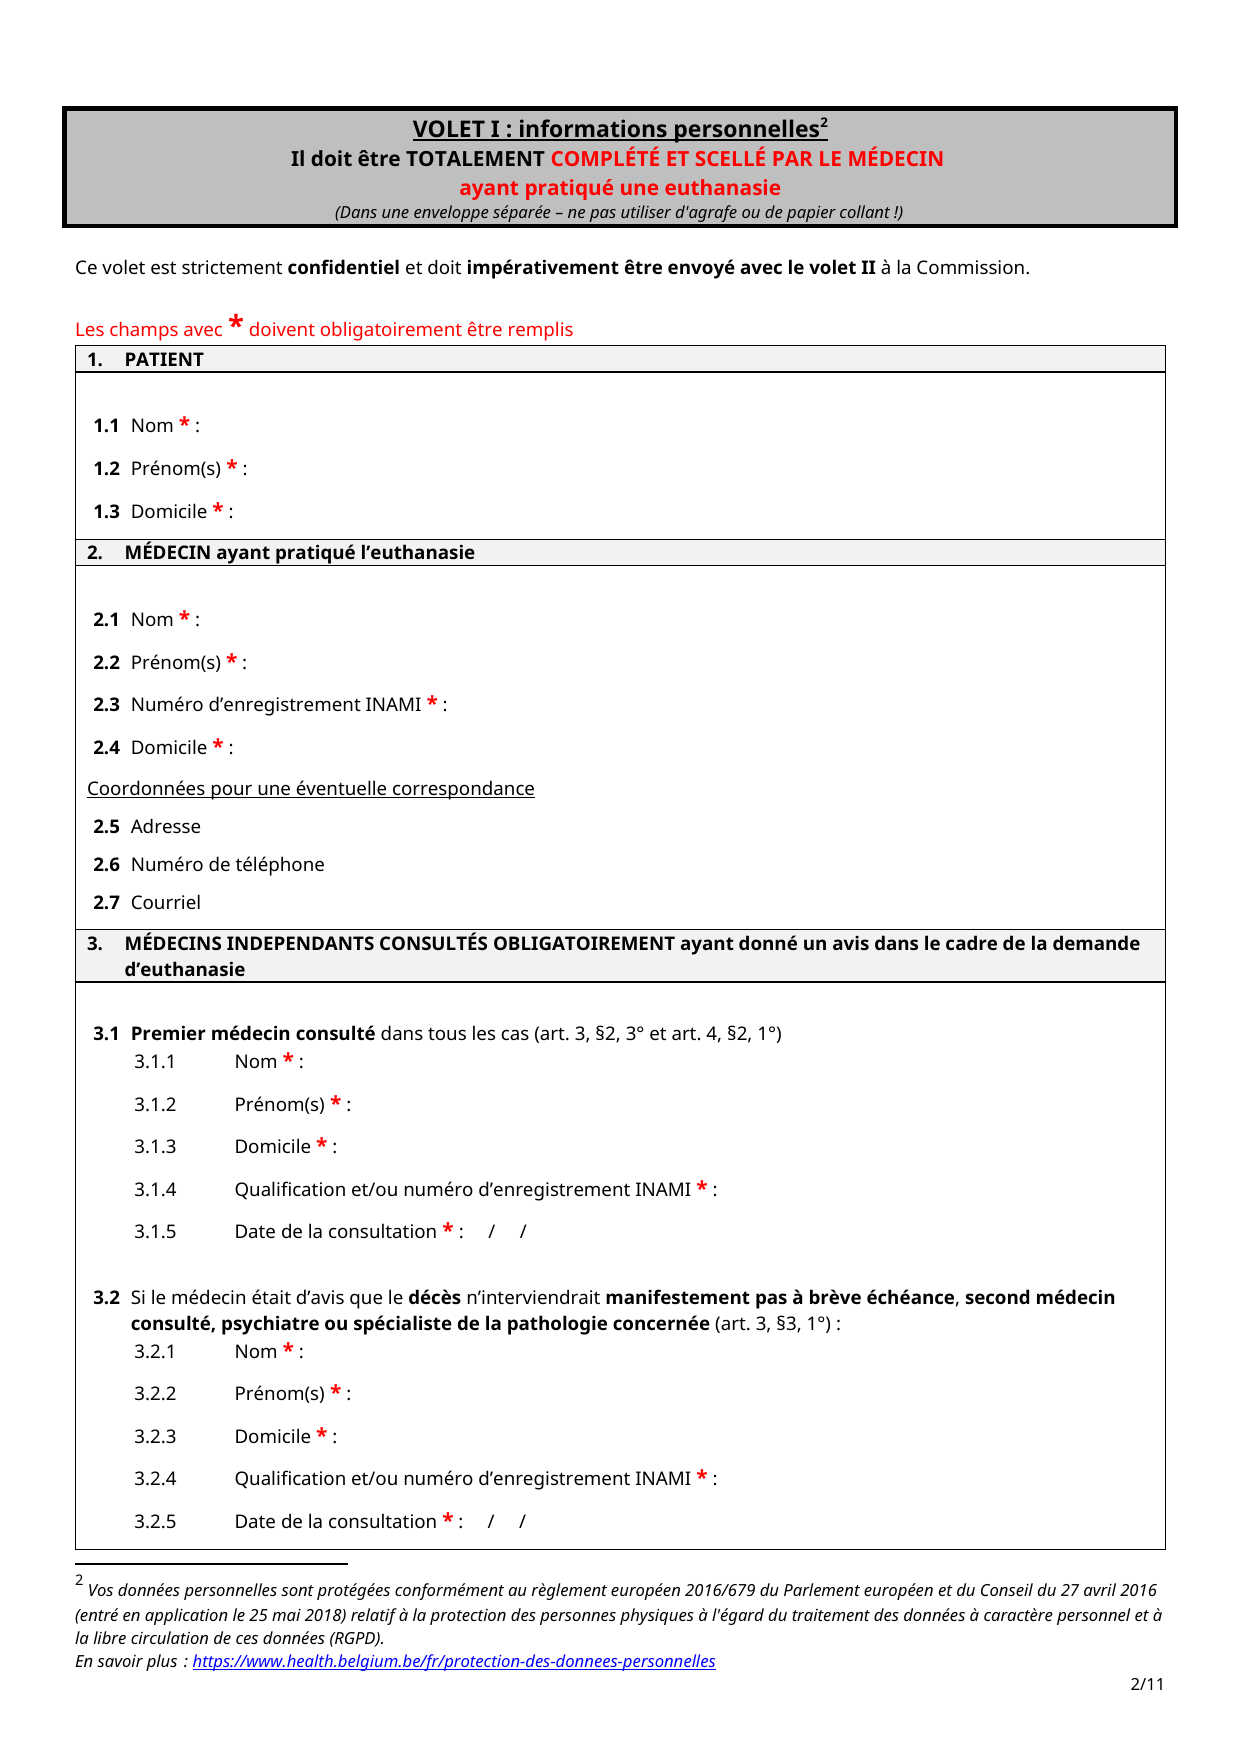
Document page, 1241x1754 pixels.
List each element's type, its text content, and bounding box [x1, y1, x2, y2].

table_header PATIENT [76, 346, 1165, 371]
text VOLET I : informations personnelles Il doit être TOTALEMENT COMPLÉTÉ ET SCELLÉ PAR LE MÉDECIN ayant pratiqué une euthanasie [67, 111, 1174, 194]
table_cell Nom * : Prénom(s) * : Domicile * : [76, 373, 1165, 538]
text (Dans une enveloppe séparée – ne pas utiliser d'agrafe ou de papier collant !) [67, 194, 1174, 224]
text Ce volet est strictement confidentiel et doit impérativement être envoyé avec le volet II à la Commission. [75, 254, 1165, 279]
table_cell Premier médecin consulté dans tous les cas (art. 3, §2, 3° et art. 4, §2, 1°) Nom * : Prénom(s) * : Domicile * : Qualification et/ou numéro d’enregistrement INAMI * : Date de la consultation * : / / Si le médecin était d’avis que le décès n’interviendrait manifestement pas à brève échéance, second médecin consulté, psychiatre ou spécialiste de la pathologie concernée (art. 3, §3, 1°) : Nom * : Prénom(s) * : Domicile * : Qualification et/ou numéro d’enregistrement INAMI * : Date de la consultation * : / / [76, 983, 1165, 1549]
text Les champs avec * doivent obligatoirement être remplis [75, 305, 1165, 345]
table_cell Nom * : Prénom(s) * : Numéro d’enregistrement INAMI * : Domicile * : Coordonnées pour une éventuelle correspondance Adresse Numéro de téléphone Courriel [76, 566, 1165, 929]
table_cell MÉDECIN ayant pratiqué l’euthanasie [76, 540, 1165, 565]
table_cell MÉDECINS INDEPENDANTS CONSULTÉS OBLIGATOIREMENT ayant donné un avis dans le cadre de la demande d’euthanasie [76, 930, 1165, 981]
